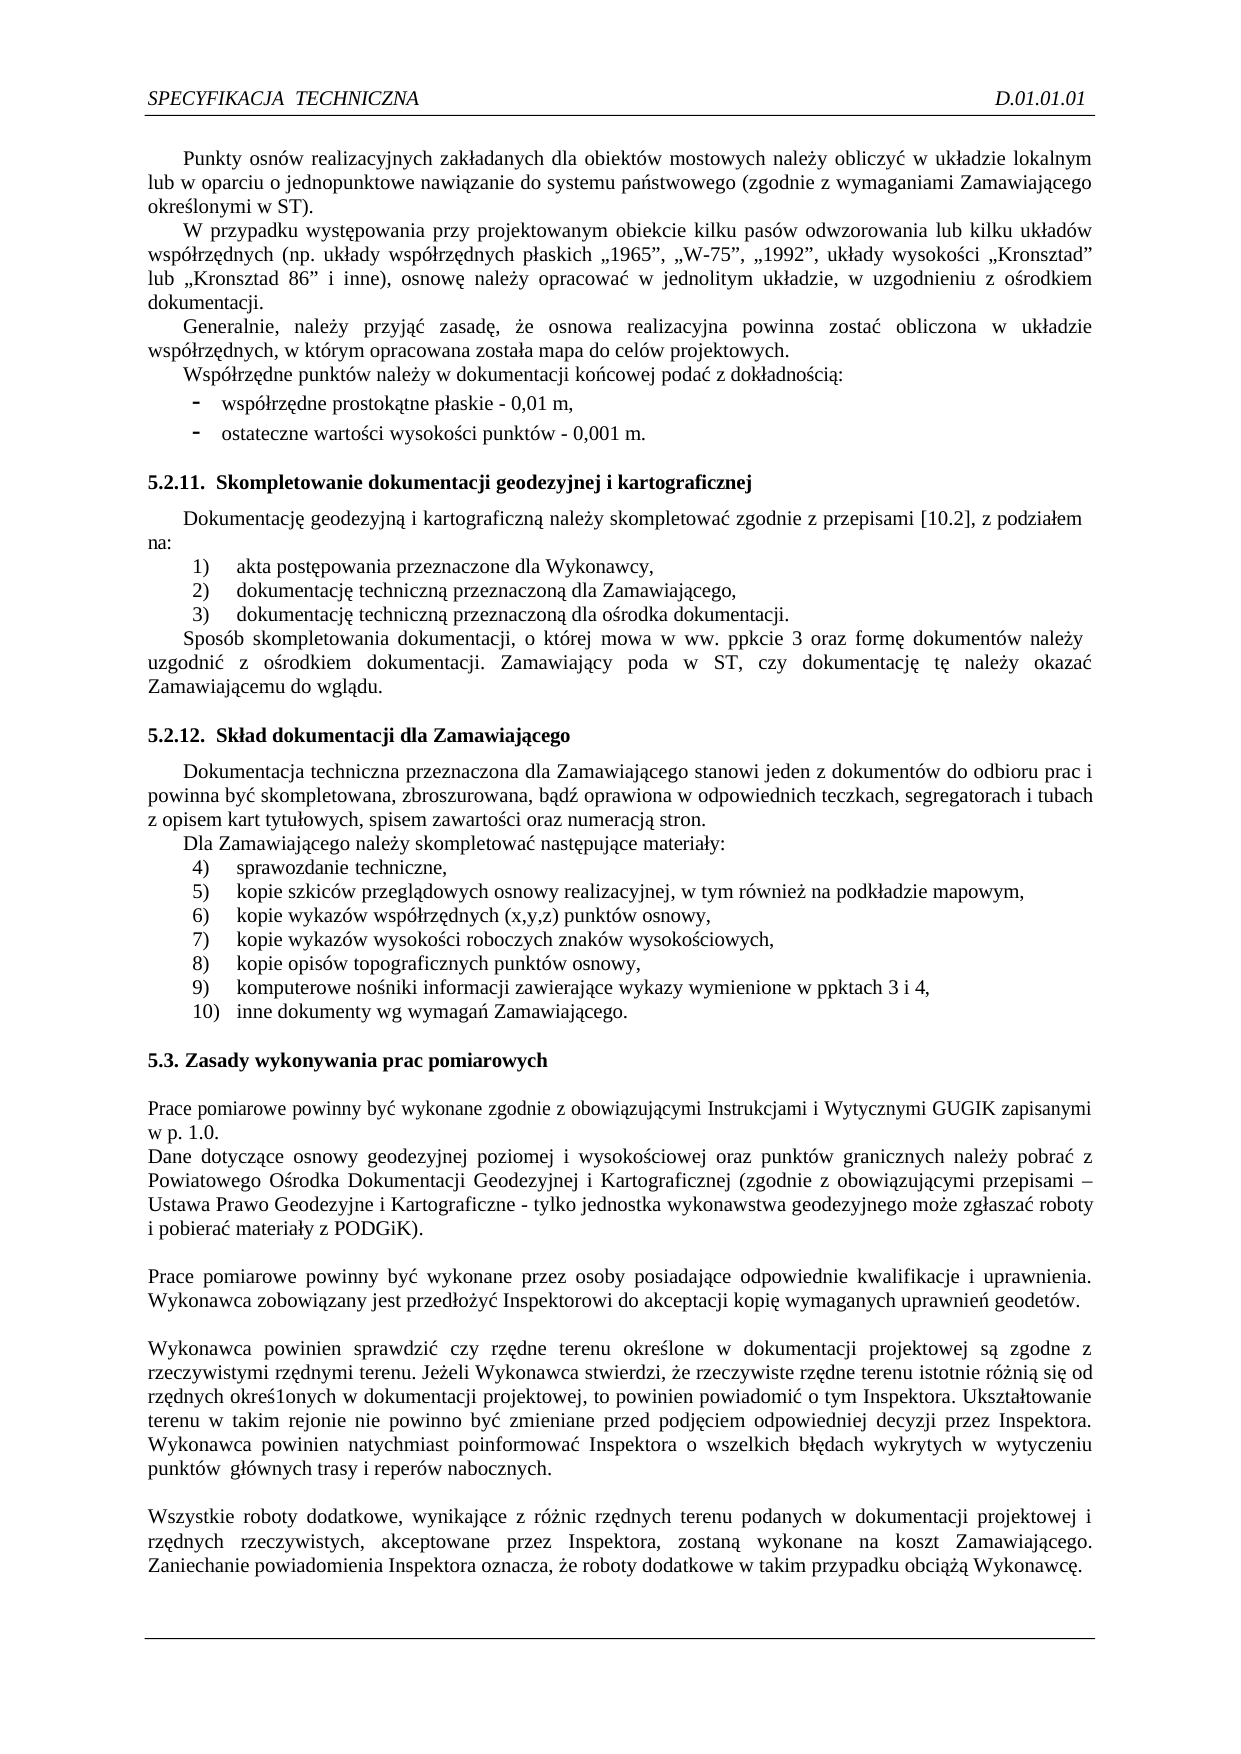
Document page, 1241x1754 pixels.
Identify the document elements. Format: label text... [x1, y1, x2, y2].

text Punkty osnów realizacyjnych zakładanych dla obiektów mostowych należy obliczyć w układzie lokalnym lub w oparciu o jednopunktowe nawiązanie do systemu państwowego (zgodnie z wymaganiami Zamawiającego określonymi w ST). [148, 146, 1093, 218]
list dokumentację techniczną przeznaczoną dla ośrodka dokumentacji. [192, 602, 1176, 626]
text Dokumentację geodezyjną i kartograficzną należy skompletować zgodnie z przepisami [10.2], z podziałem [183, 506, 1176, 530]
text uzgodnić z ośrodkiem dokumentacji. Zamawiający poda w ST, czy dokumentację tę należy okazać Zamawiającemu do wglądu. [148, 650, 1093, 698]
text Wykonawca powinien sprawdzić czy rzędne terenu określone w dokumentacji projektowej są zgodne z rzeczywistymi rzędnymi terenu. Jeżeli Wykonawca stwierdzi, że rzeczywiste rzędne terenu istotnie różnią się od rzędnych okreś1onych w dokumentacji projektowej, to powinien powiadomić o tym Inspektora. Ukształtowanie terenu w takim rejonie nie powinno być zmieniane przed podjęciem odpowiedniej decyzji przez Inspektora. Wykonawca powinien natychmiast poinformować Inspektora o wszelkich błędach wykrytych w wytyczeniu punktów głównych trasy i reperów nabocznych. [148, 1336, 1093, 1480]
text Prace pomiarowe powinny być wykonane zgodnie z obowiązującymi Instrukcjami i Wytycznymi GUGIK zapisanymi w p. 1.0. [148, 1096, 1092, 1144]
list kopie szkiców przeglądowych osnowy realizacyjnej, w tym również na podkładzie mapowym, [192, 879, 1176, 903]
list współrzędne prostokątne płaskie - 0,01 m, [192, 386, 1176, 417]
text Dla Zamawiającego należy skompletować następujące materiały: [183, 831, 1176, 855]
text Wszystkie roboty dodatkowe, wynikające z różnic rzędnych terenu podanych w dokumentacji projektowej i rzędnych rzeczywistych, akceptowane przez Inspektora, zostaną wykonane na koszt Zamawiającego. Zaniechanie powiadomienia Inspektora oznacza, że roboty dodatkowe w takim przypadku obciążą Wykonawcę. [148, 1504, 1093, 1577]
list kopie wykazów współrzędnych (x,y,z) punktów osnowy, [192, 903, 1176, 927]
text Dokumentacja techniczna przeznaczona dla Zamawiającego stanowi jeden z dokumentów do odbioru prac i powinna być skompletowana, zbroszurowana, bądź oprawiona w odpowiednich teczkach, segregatorach i tubach z opisem kart tytułowych, spisem zawartości oraz numeracją stron. [148, 759, 1093, 831]
text W przypadku występowania przy projektowanym obiekcie kilku pasów odwzorowania lub kilku układów współrzędnych (np. układy współrzędnych płaskich „1965”, „W-75”, „1992”, układy wysokości „Kronsztad” lub „Kronsztad 86” i inne), osnowę należy opracować w jednolitym układzie, w uzgodnieniu z ośrodkiem dokumentacji. [148, 218, 1093, 314]
text Sposób skompletowania dokumentacji, o której mowa w ww. ppkcie 3 oraz formę dokumentów należy [183, 626, 1176, 650]
list komputerowe nośniki informacji zawierające wykazy wymienione w ppktach 3 i 4, [192, 976, 1176, 999]
text na: [148, 530, 1176, 554]
list inne dokumenty wg wymagań Zamawiającego. [192, 999, 1176, 1023]
list ostateczne wartości wysokości punktów - 0,001 m. [192, 417, 1176, 447]
list sprawozdanie techniczne, [192, 855, 1176, 879]
list dokumentację techniczną przeznaczoną dla Zamawiającego, [192, 578, 1176, 602]
text Prace pomiarowe powinny być wykonane przez osoby posiadające odpowiednie kwalifikacje i uprawnienia. Wykonawca zobowiązany jest przedłożyć Inspektorowi do akceptacji kopię wymaganych uprawnień geodetów. [148, 1264, 1093, 1312]
text Współrzędne punktów należy w dokumentacji końcowej podać z dokładnością: [183, 362, 1176, 386]
text Dane dotyczące osnowy geodezyjnej poziomej i wysokościowej oraz punktów granicznych należy pobrać z Powiatowego Ośrodka Dokumentacji Geodezyjnej i Kartograficznej (zgodnie z obowiązującymi przepisami – Ustawa Prawo Geodezyjne i Kartograficzne - tylko jednostka wykonawstwa geodezyjnego może zgłaszać roboty i pobierać materiały z PODGiK). [148, 1144, 1093, 1240]
text Generalnie, należy przyjąć zasadę, że osnowa realizacyjna powinna zostać obliczona w układzie współrzędnych, w którym opracowana została mapa do celów projektowych. [148, 314, 1093, 362]
list kopie opisów topograficznych punktów osnowy, [192, 951, 1176, 975]
subtitle Skład dokumentacji dla Zamawiającego [148, 723, 1176, 747]
subtitle Skompletowanie dokumentacji geodezyjnej i kartograficznej [148, 470, 1176, 494]
list kopie wykazów wysokości roboczych znaków wysokościowych, [192, 927, 1176, 951]
subtitle Zasady wykonywania prac pomiarowych [148, 1048, 1176, 1072]
list akta postępowania przeznaczone dla Wykonawcy, [192, 554, 1176, 578]
